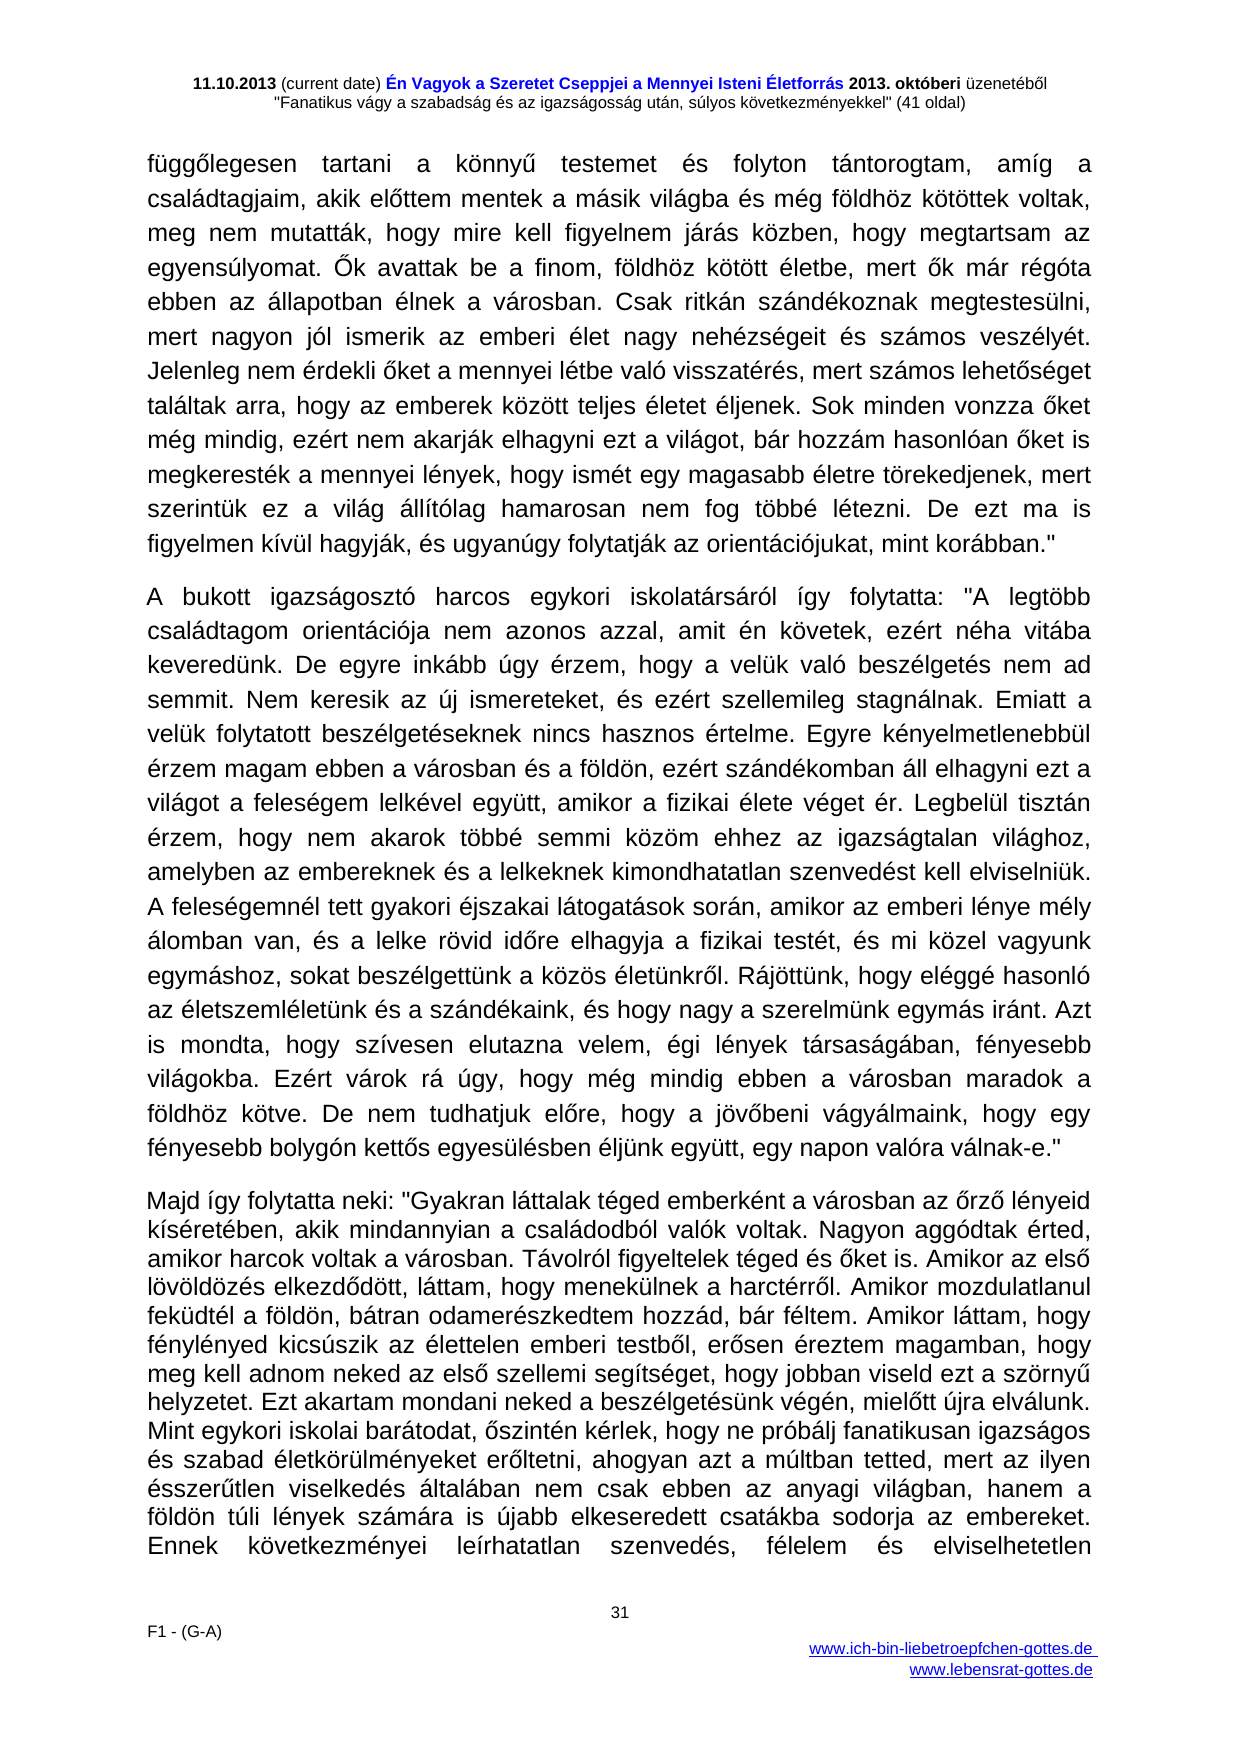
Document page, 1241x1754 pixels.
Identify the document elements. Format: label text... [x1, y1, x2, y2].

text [146, 149, 1093, 557]
text A bukott igazságosztó harcos egykori iskolatársáról így folytatta: "A legtöbb családtagom orientációja nem azonos azzal, amit én követek, ezért néha vitába keveredünk. De egyre inkább úgy érzem, hogy a velük való beszélgetés nem ad semmit. Nem keresik az új ismereteket, és ezért szellemileg stagnálnak. Emiatt a velük folytatott beszélgetéseknek nincs hasznos értelme. Egyre kényelmetlenebbül érzem magam ebben a városban és a földön, ezért szándékomban áll elhagyni ezt a világot a feleségem lelkével együtt, amikor a fizikai élete véget ér. Legbelül tisztán érzem, hogy nem akarok többé semmi közöm ehhez az igazságtalan világhoz, amelyben az embereknek és a lelkeknek kimondhatatlan szenvedést kell elviselniük. A feleségemnél tett gyakori éjszakai látogatások során, amikor az emberi lénye mély álomban van, és a lelke rövid időre elhagyja a fizikai testét, és mi közel vagyunk egymáshoz, sokat beszélgettünk a közös életünkről. Rájöttünk, hogy eléggé hasonló az életszemléletünk és a szándékaink, és hogy nagy a szerelmünk egymás iránt. Azt is mondta, hogy szívesen elutazna velem, égi lények társaságában, fényesebb világokba. Ezért várok rá úgy, hogy még mindig ebben a városban maradok a földhöz kötve. De nem tudhatjuk előre, hogy a jövőbeni vágyálmaink, hogy egy fényesebb bolygón kettős egyesülésben éljünk együtt, egy napon valóra válnak-e." [146, 581, 1093, 1162]
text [146, 1186, 1093, 1560]
